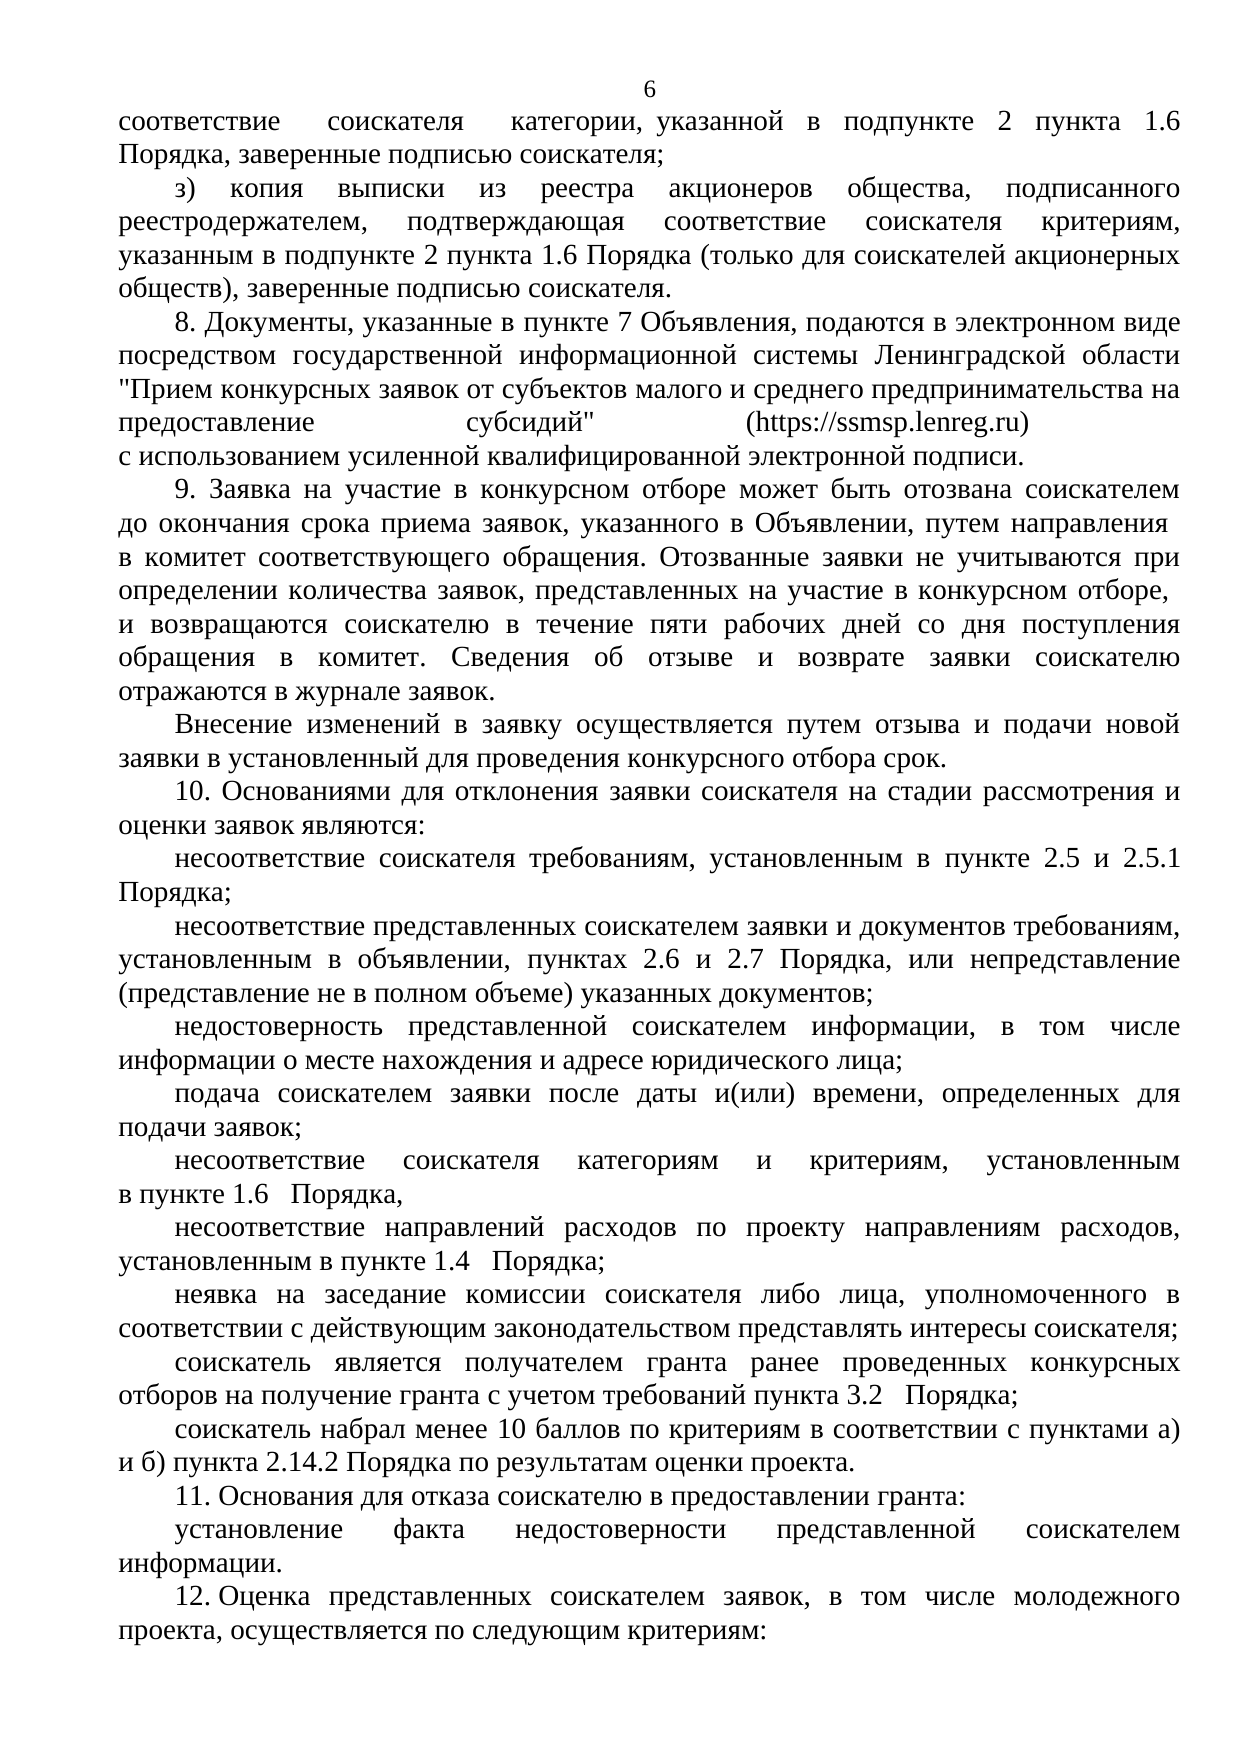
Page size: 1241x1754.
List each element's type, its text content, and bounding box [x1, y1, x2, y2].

text соискатель набрал менее 10 баллов по критериям в соответствии с пунктами а) и б) пункта 2.14.2 Порядка по результатам оценки проекта. [118, 1411, 1181, 1478]
text соискатель является получателем гранта ранее проведенных конкурсных отборов на получение гранта с учетом требований пункта 3.2 Порядка; [118, 1344, 1181, 1411]
text 10. Основаниями для отклонения заявки соискателя на стадии рассмотрения и оценки заявок являются: [118, 773, 1181, 841]
text несоответствие соискателя требованиям, установленным в пункте 2.5 и 2.5.1 Порядка; [118, 841, 1181, 908]
text подача соискателем заявки после даты и(или) времени, определенных для подачи заявок; [118, 1075, 1181, 1142]
text несоответствие представленных соискателем заявки и документов требованиям, установленным в объявлении, пунктах 2.6 и 2.7 Порядка, или непредставление (представление не в полном объеме) указанных документов; [118, 908, 1181, 1008]
text Внесение изменений в заявку осуществляется путем отзыва и подачи новой заявки в установленный для проведения конкурсного отбора срок. [118, 706, 1181, 773]
text несоответствие направлений расходов по проекту направлениям расходов, установленным в пункте 1.4 Порядка; [118, 1209, 1181, 1277]
text 8. Документы, указанные в пункте 7 Объявления, подаются в электронном виде посредством государственной информационной системы Ленинградской области "Прием конкурсных заявок от субъектов малого и среднего предпринимательства на предоставление субсидий" (https://ssmsp.lenreg.ru) с использованием усиленной квалифицированной электронной подписи. [118, 304, 1181, 472]
text з) копия выписки из реестра акционеров общества, подписанного реестродержателем, подтверждающая соответствие соискателя критериям, указанным в подпункте 2 пункта 1.6 Порядка (только для соискателей акционерных обществ), заверенные подписью соискателя. [118, 170, 1181, 304]
text неявка на заседание комиссии соискателя либо лица, уполномоченного в соответствии с действующим законодательством представлять интересы соискателя; [118, 1277, 1181, 1344]
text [118, 103, 1181, 170]
text несоответствие соискателя категориям и критериям, установленным в пункте 1.6 Порядка, [118, 1142, 1181, 1209]
text 12. Оценка представленных соискателем заявок, в том числе молодежного проекта, осуществляется по следующим критериям: [118, 1578, 1181, 1646]
text установление факта недостоверности представленной соискателем информации. [118, 1511, 1181, 1578]
text 11. Основания для отказа соискателю в предоставлении гранта: [118, 1478, 1181, 1511]
text 9. Заявка на участие в конкурсном отборе может быть отозвана соискателем до окончания срока приема заявок, указанного в Объявлении, путем направления в комитет соответствующего обращения. Отозванные заявки не учитываются при определении количества заявок, представленных на участие в конкурсном отборе, и возвращаются соискателю в течение пяти рабочих дней со дня поступления обращения в комитет. Сведения об отзыве и возврате заявки соискателю отражаются в журнале заявок. [118, 472, 1181, 706]
text недостоверность представленной соискателем информации, в том числе информации о месте нахождения и адресе юридического лица; [118, 1008, 1181, 1075]
